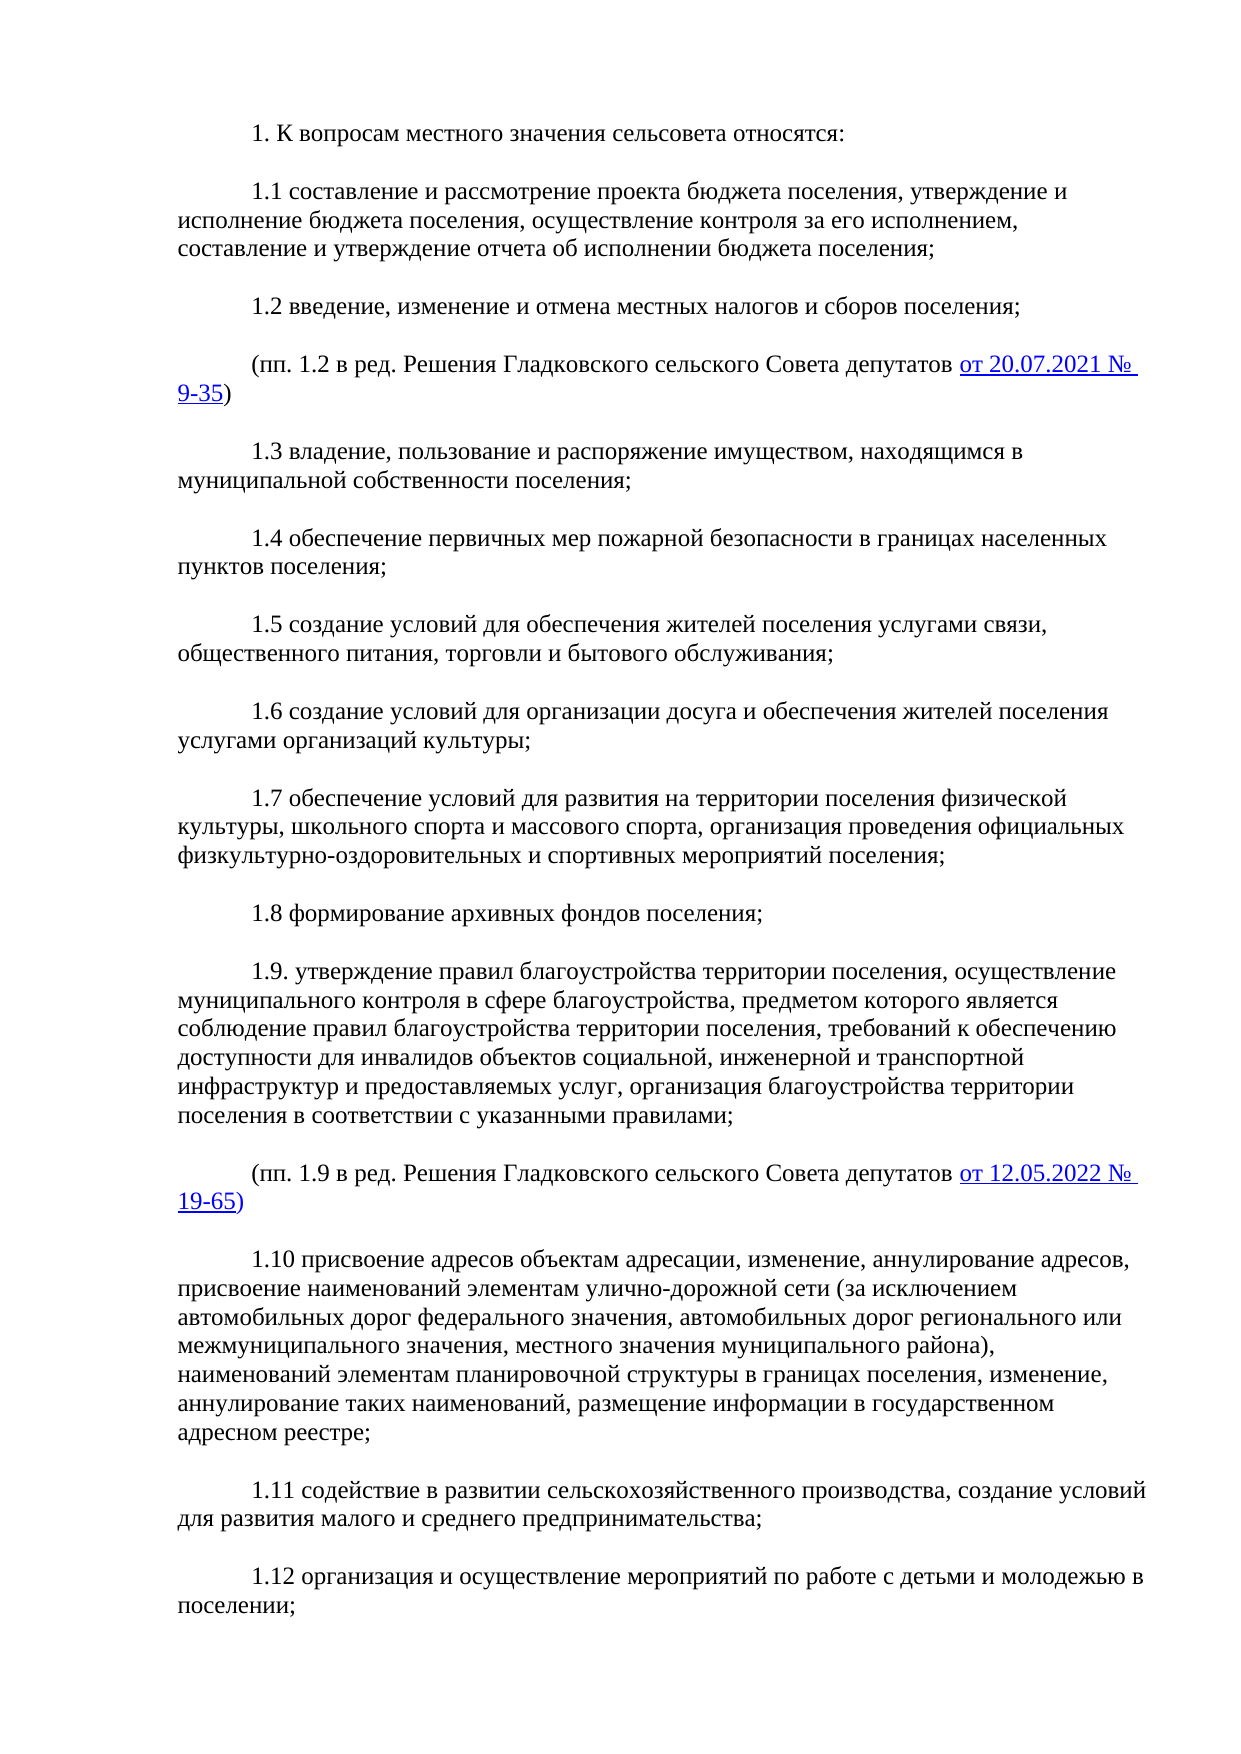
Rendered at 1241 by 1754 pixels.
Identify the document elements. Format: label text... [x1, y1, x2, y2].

text 1.11 содействие в развитии сельскохозяйственного производства, создание условий для развития малого и среднего предпринимательства; [177, 1475, 1152, 1532]
text (пп. 1.9 в ред. Решения Гладковского сельского Совета депутатов от 12.05.2022 № 19-65) [177, 1158, 1152, 1215]
text 1.3 владение, пользование и распоряжение имуществом, находящимся в муниципальной собственности поселения; [177, 436, 1152, 493]
text 1.8 формирование архивных фондов поселения; [177, 898, 1152, 927]
text 1.6 создание условий для организации досуга и обеспечения жителей поселения услугами организаций культуры; [177, 696, 1152, 753]
text 1.9. утверждение правил благоустройства территории поселения, осуществление муниципального контроля в сфере благоустройства, предметом которого является соблюдение правил благоустройства территории поселения, требований к обеспечению доступности для инвалидов объектов социальной, инженерной и транспортной инфраструктур и предоставляемых услуг, организация благоустройства территории поселения в соответствии с указанными правилами; [177, 956, 1152, 1128]
text 1.5 создание условий для обеспечения жителей поселения услугами связи, общественного питания, торговли и бытового обслуживания; [177, 609, 1152, 667]
text 1.7 обеспечение условий для развития на территории поселения физической культуры, школьного спорта и массового спорта, организация проведения официальных физкультурно-оздоровительных и спортивных мероприятий поселения; [177, 783, 1152, 869]
text 1.12 организация и осуществление мероприятий по работе с детьми и молодежью в поселении; [177, 1561, 1152, 1619]
text 1.1 составление и рассмотрение проекта бюджета поселения, утверждение и исполнение бюджета поселения, осуществление контроля за его исполнением, составление и утверждение отчета об исполнении бюджета поселения; [177, 176, 1152, 262]
text 1.10 присвоение адресов объектам адресации, изменение, аннулирование адресов, присвоение наименований элементам улично-дорожной сети (за исключением автомобильных дорог федерального значения, автомобильных дорог регионального или межмуниципального значения, местного значения муниципального района), наименований элементам планировочной структуры в границах поселения, изменение, аннулирование таких наименований, размещение информации в государственном адресном реестре; [177, 1244, 1152, 1446]
text (пп. 1.2 в ред. Решения Гладковского сельского Совета депутатов от 20.07.2021 № 9-35) [177, 349, 1152, 407]
text 1. К вопросам местного значения сельсовета относятся: [177, 118, 1152, 147]
text 1.4 обеспечение первичных мер пожарной безопасности в границах населенных пунктов поселения; [177, 523, 1152, 580]
text 1.2 введение, изменение и отмена местных налогов и сборов поселения; [177, 291, 1152, 320]
